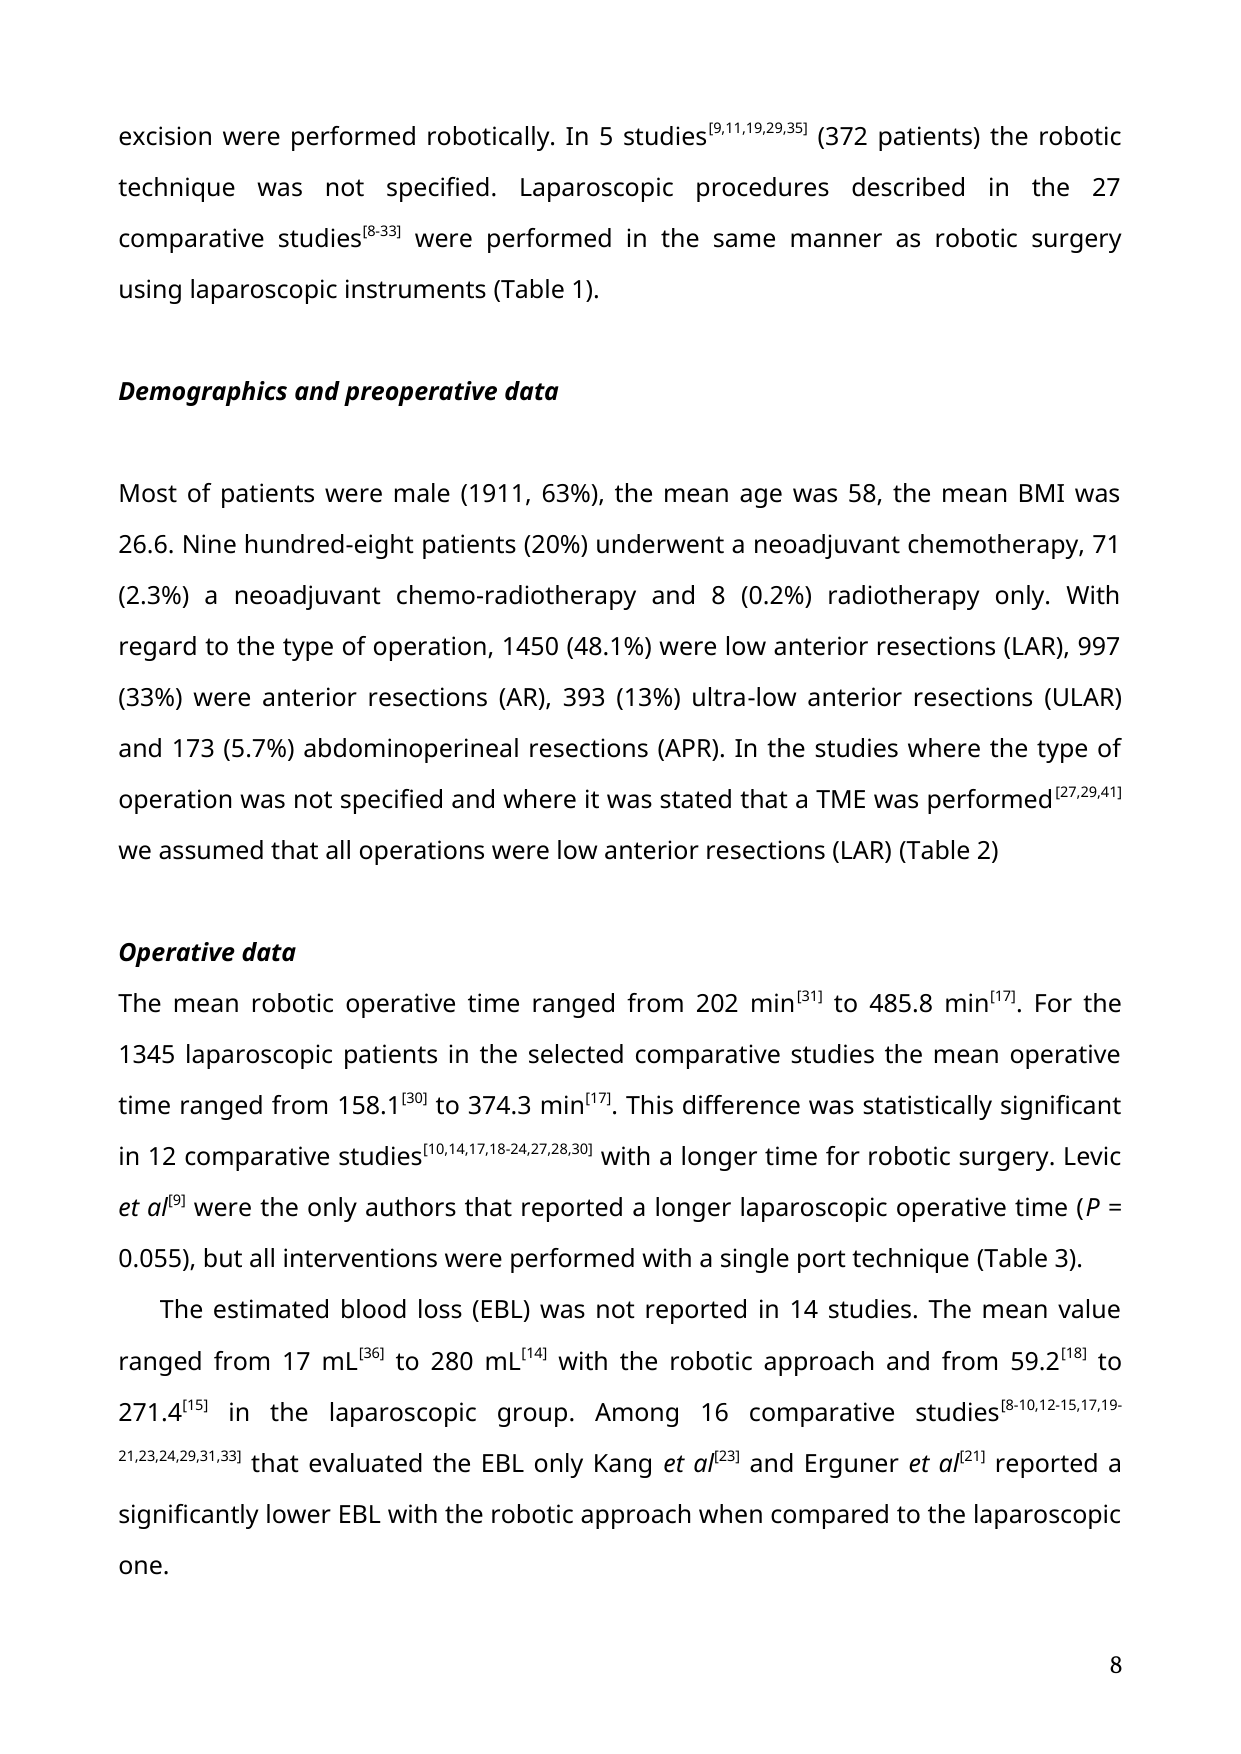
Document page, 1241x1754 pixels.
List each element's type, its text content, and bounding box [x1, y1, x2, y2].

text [118, 118, 1122, 305]
text The mean robotic operative time ranged from 202 min[31] to 485.8 min[17]. For the 1345 laparoscopic patients in the selected comparative studies the mean operative time ranged from 158.1[30] to 374.3 min[17]. This difference was statistically significant in 12 comparative studies[10,14,17,18-24,27,28,30] with a longer time for robotic surgery. Levic et al[9] were the only authors that reported a longer laparoscopic operative time (P = 0.055), but all interventions were performed with a single port technique (Table 3). [118, 986, 1122, 1275]
text Demographics and preoperative data [118, 373, 1122, 407]
text The estimated blood loss (EBL) was not reported in 14 studies. The mean value ranged from 17 mL[36] to 280 mL[14] with the robotic approach and from 59.2[18] to 271.4[15] in the laparoscopic group. Among 16 comparative studies[8-10,12-15,17,19-21,23,24,29,31,33] that evaluated the EBL only Kang et al[23] and Erguner et al[21] reported a significantly lower EBL with the robotic approach when compared to the laparoscopic one. [118, 1292, 1122, 1581]
text Operative data [118, 935, 1122, 969]
text Most of patients were male (1911, 63%), the mean age was 58, the mean BMI was 26.6. Nine hundred-eight patients (20%) underwent a neoadjuvant chemotherapy, 71 (2.3%) a neoadjuvant chemo-radiotherapy and 8 (0.2%) radiotherapy only. With regard to the type of operation, 1450 (48.1%) were low anterior resections (LAR), 997 (33%) were anterior resections (AR), 393 (13%) ultra-low anterior resections (ULAR) and 173 (5.7%) abdominoperineal resections (APR). In the studies where the type of operation was not specified and where it was stated that a TME was performed[27,29,41] we assumed that all operations were low anterior resections (LAR) (Table 2) [118, 475, 1122, 867]
